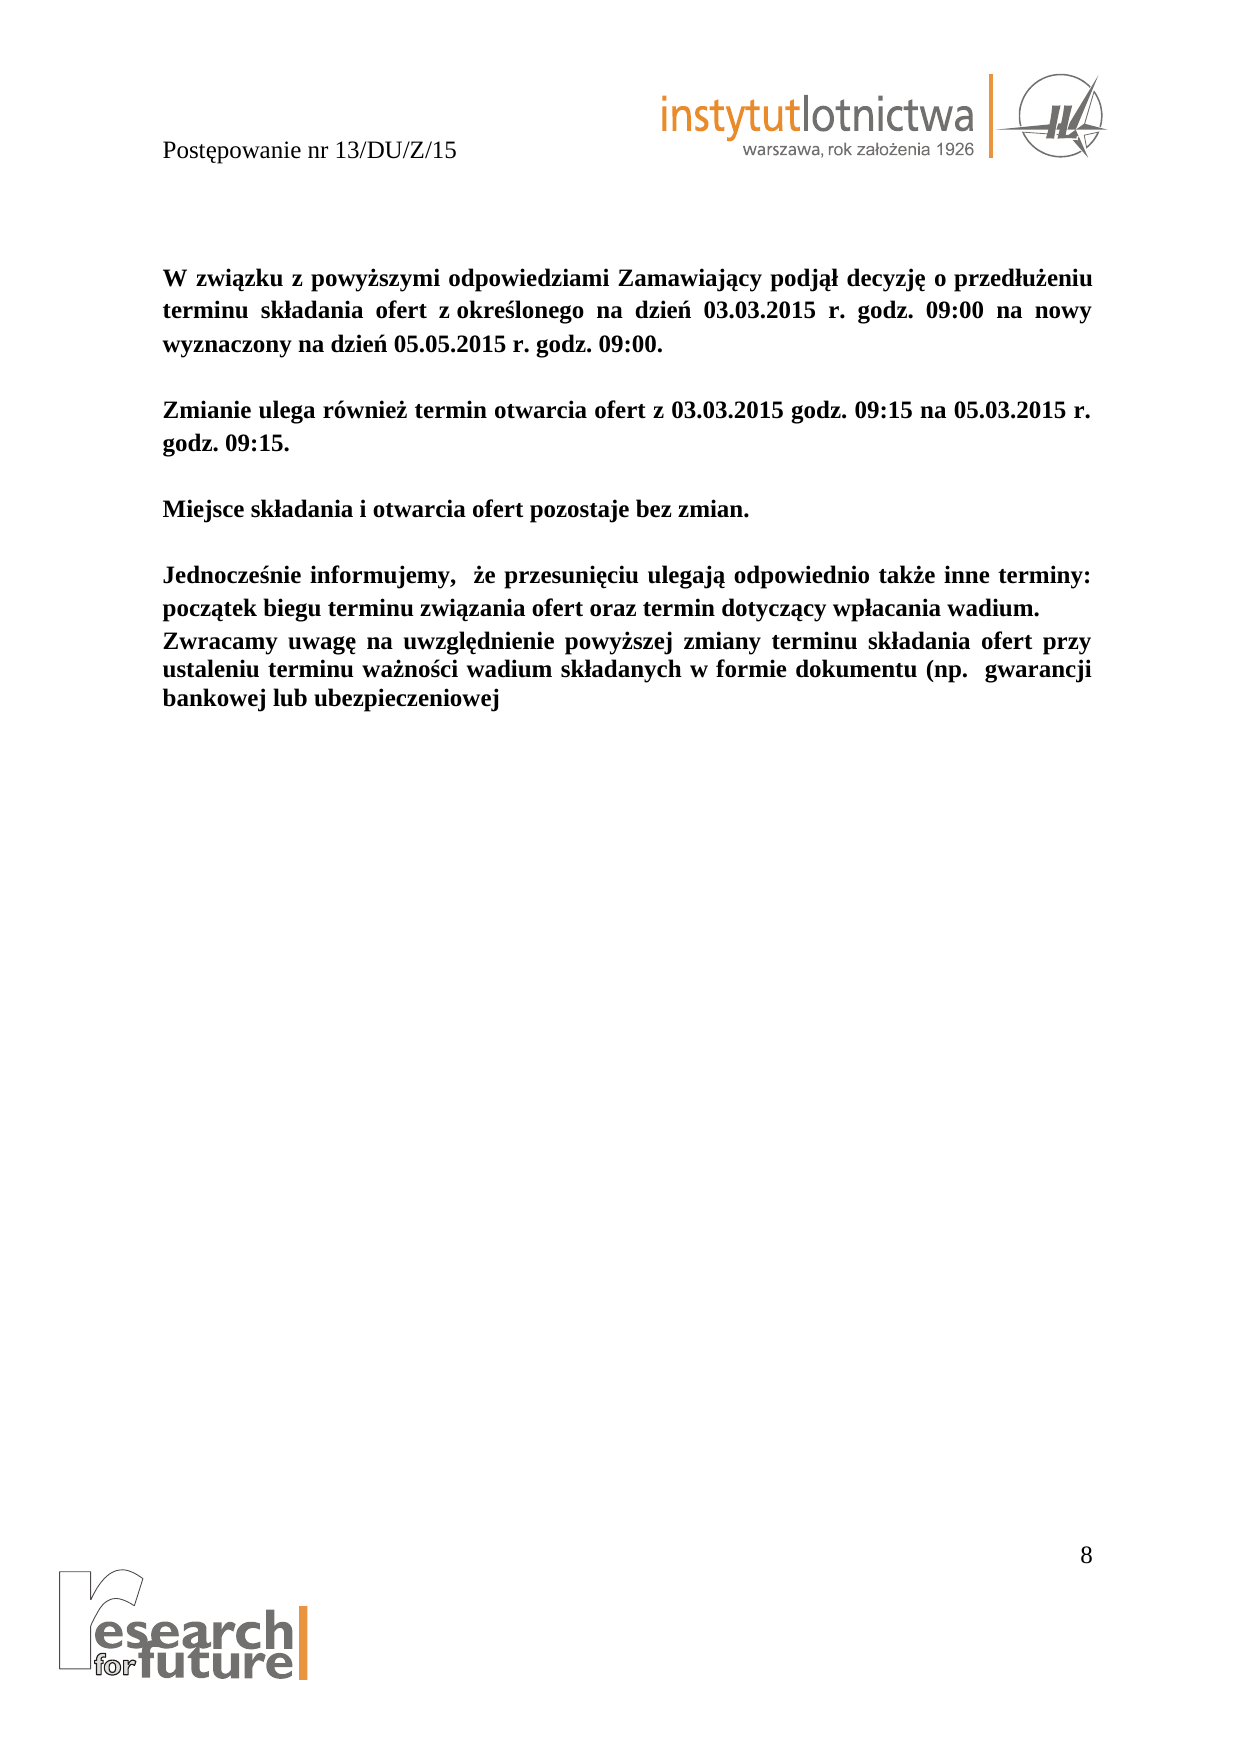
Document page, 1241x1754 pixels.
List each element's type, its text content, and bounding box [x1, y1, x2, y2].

text Zmianie ulega również termin otwarcia ofert z 03.03.2015 godz. 09:15 na 05.03.2015 r. godz. 09:15. [162, 395, 1093, 456]
text Zwracamy uwagę na uwzględnienie powyższej zmiany terminu składania ofert przy ustaleniu terminu ważności wadium składanych w formie dokumentu (np. gwarancji bankowej lub ubezpieczeniowej [162, 626, 1093, 712]
text W związku z powyższymi odpowiedziami Zamawiający podjął decyzję o przedłużeniu terminu składania ofert z określonego na dzień 03.03.2015 r. godz. 09:00 na nowy wyznaczony na dzień 05.05.2015 r. godz. 09:00. [162, 263, 1093, 357]
text Miejsce składania i otwarcia ofert pozostaje bez zmian. [162, 494, 1093, 522]
text Jednocześnie informujemy, że przesunięciu ulegają odpowiednio także inne terminy: początek biegu terminu związania ofert oraz termin dotyczący wpłacania wadium. [162, 560, 1093, 622]
